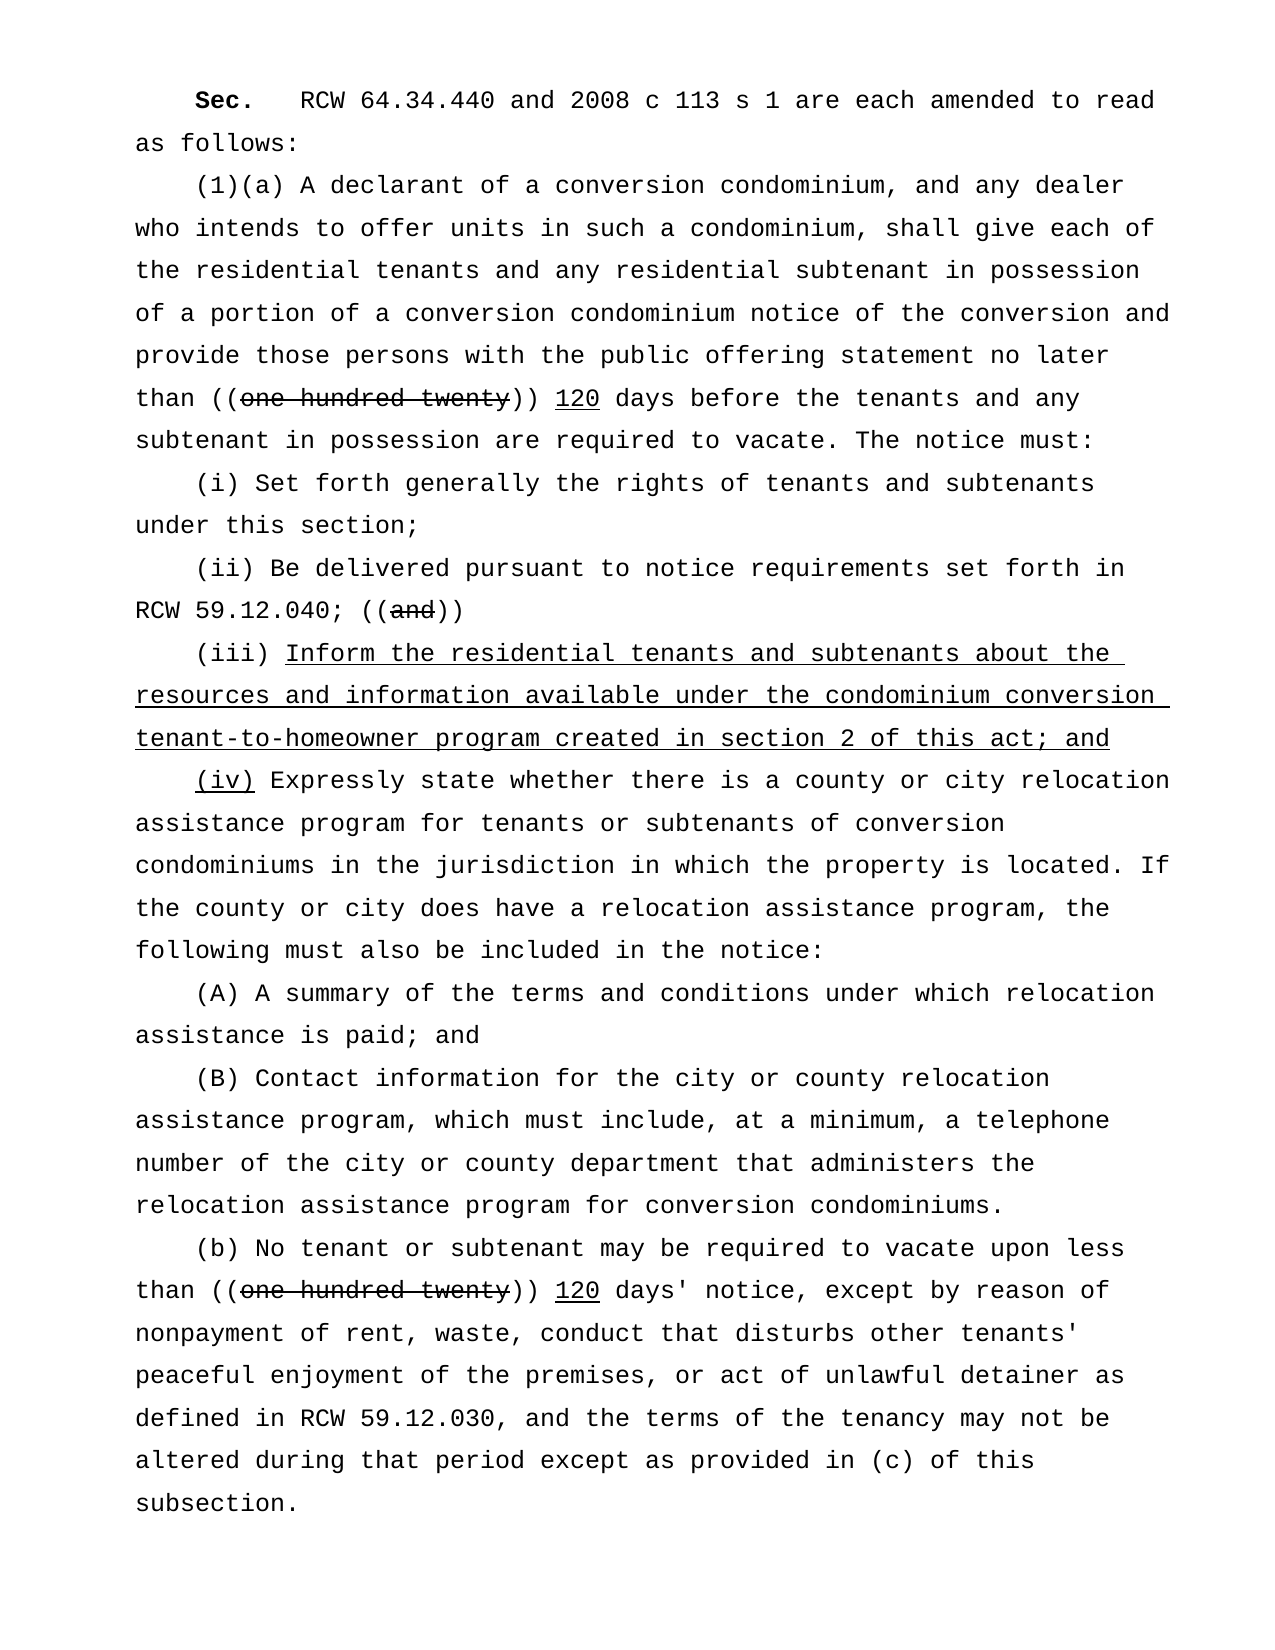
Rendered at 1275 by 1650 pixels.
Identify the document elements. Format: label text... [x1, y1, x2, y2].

text (b) No tenant or subtenant may be required to vacate upon less than ((one hundred twenty)) 120 days' notice, except by reason of nonpayment of rent, waste, conduct that disturbs other tenants' peaceful enjoyment of the premises, or act of unlawful detainer as defined in RCW 59.12.030, and the terms of the tenancy may not be altered during that period except as provided in (c) of this subsection. [135, 1222, 1170, 1520]
text (iv) Expressly state whether there is a county or city relocation assistance program for tenants or subtenants of conversion condominiums in the jurisdiction in which the property is located. If the county or city does have a relocation assistance program, the following must also be included in the notice: [135, 755, 1170, 967]
text (A) A summary of the terms and conditions under which relocation assistance is paid; and [135, 967, 1170, 1052]
text (iii) Inform the residential tenants and subtenants about the resources and information available under the condominium conversion tenant-to-homeowner program created in section 2 of this act; and [135, 708, 1170, 755]
text (ii) Be delivered pursuant to notice requirements set forth in RCW 59.12.040; ((and)) [135, 542, 1170, 627]
text (i) Set forth generally the rights of tenants and subtenants under this section; [135, 457, 1170, 542]
text (B) Contact information for the city or county relocation assistance program, which must include, at a minimum, a telephone number of the city or county department that administers the relocation assistance program for conversion condominiums. [135, 1052, 1170, 1222]
text (iii) Inform the residential tenants and subtenants about the resources and information available under the condominium conversion tenant-to-homeowner program created in section 2 of this act; and [135, 627, 1170, 706]
text Sec. RCW 64.34.440 and 2008 c 113 s 1 are each amended to read as follows: [135, 75, 1170, 160]
text (1)(a) A declarant of a conversion condominium, and any dealer who intends to offer units in such a condominium, shall give each of the residential tenants and any residential subtenant in possession of a portion of a conversion condominium notice of the conversion and provide those persons with the public offering statement no later than ((one hundred twenty)) 120 days before the tenants and any subtenant in possession are required to vacate. The notice must: [135, 160, 1170, 457]
